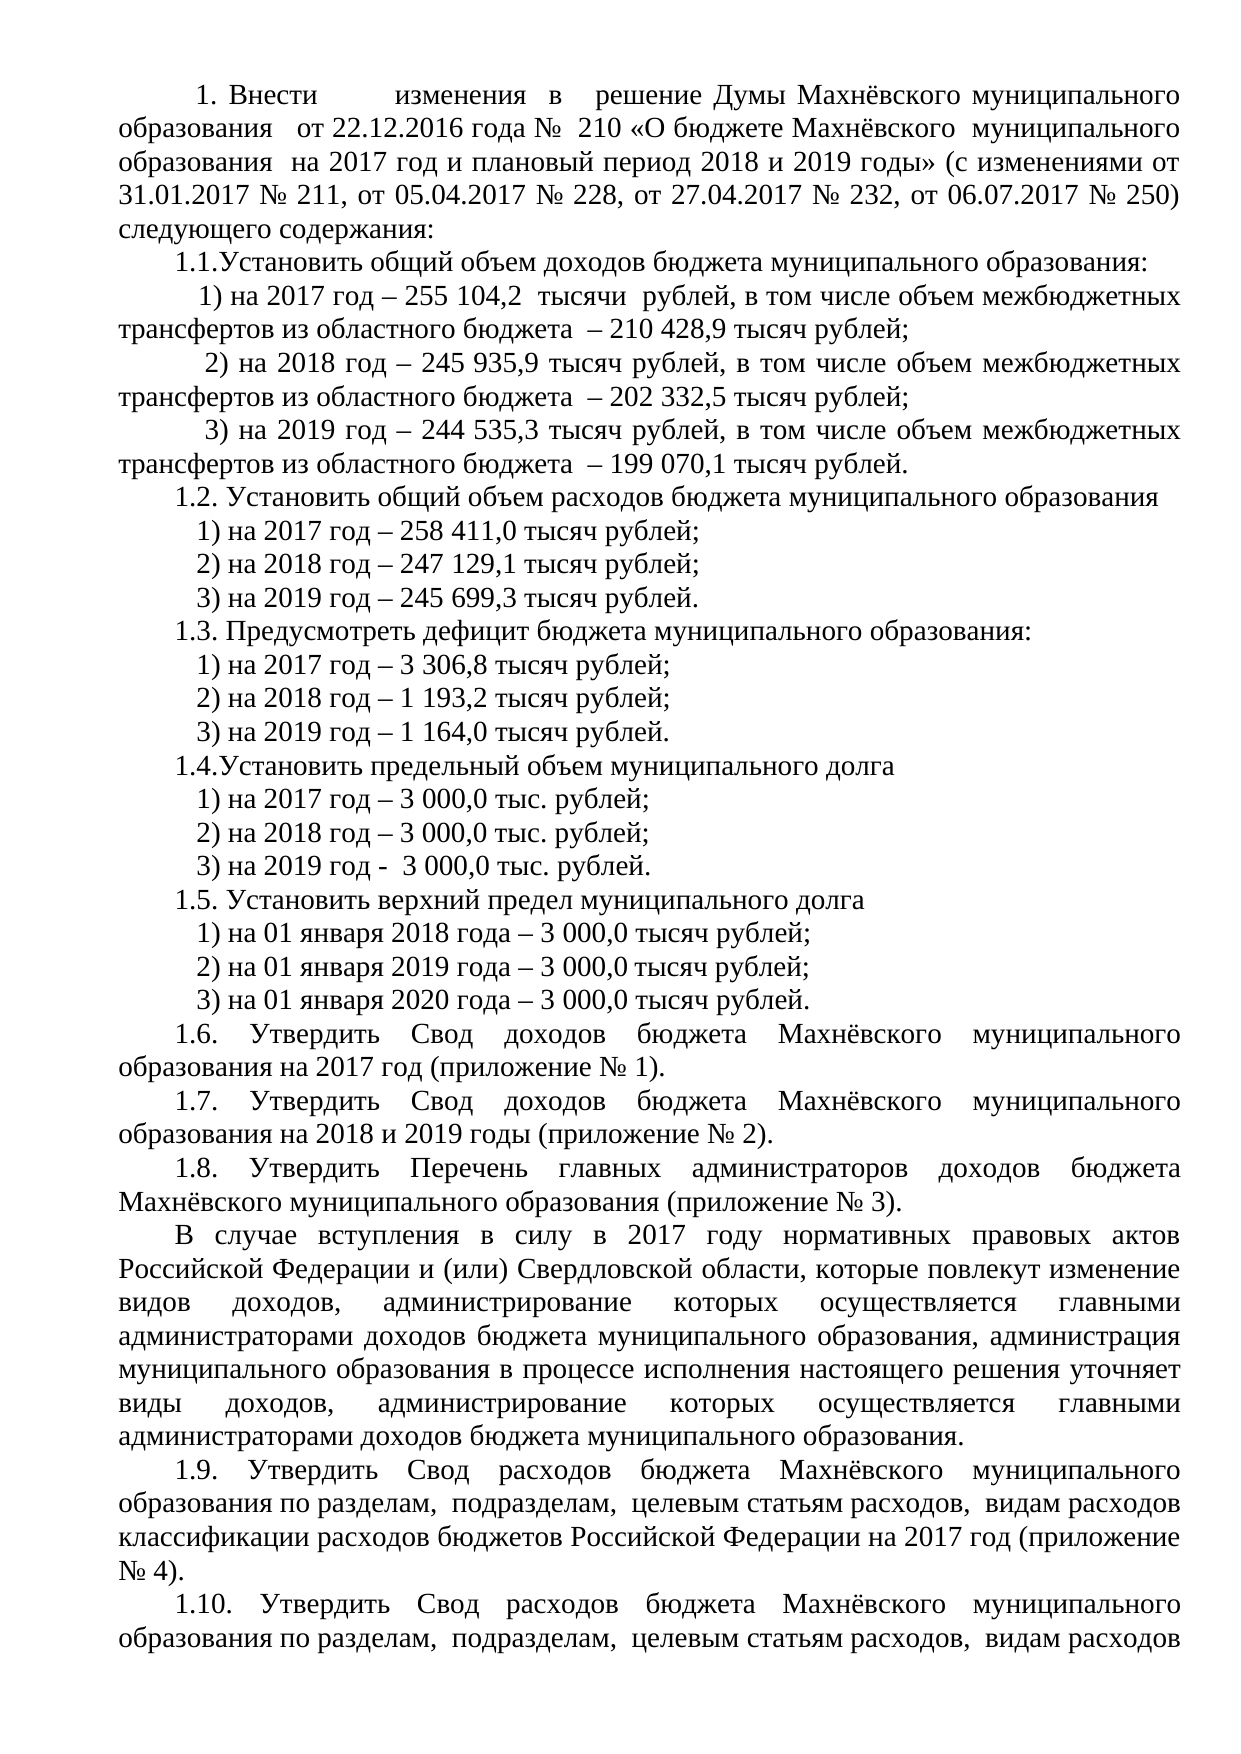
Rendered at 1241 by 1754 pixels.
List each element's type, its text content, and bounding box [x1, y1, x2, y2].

text 1) на 01 января 2018 года – 3 000,0 тысяч рублей; [118, 915, 1182, 949]
text 1.9. Утвердить Свод расходов бюджета Махнёвского муниципального образования по разделам, подразделам, целевым статьям расходов, видам расходов классификации расходов бюджетов Российской Федерации на 2017 год (приложение № 4). [118, 1452, 1182, 1586]
text 3) на 2019 год – 1 164,0 тысяч рублей. [118, 714, 1182, 748]
text 1.7. Утвердить Свод доходов бюджета Махнёвского муниципального образования на 2018 и 2019 годы (приложение № 2). [118, 1083, 1182, 1150]
text 1.3. Предусмотреть дефицит бюджета муниципального образования: [118, 613, 1182, 647]
text 1.1.Установить общий объем доходов бюджета муниципального образования: [118, 244, 1182, 278]
text 3) на 01 января 2020 года – 3 000,0 тысяч рублей. [118, 982, 1182, 1016]
text 3) на 2019 год - 3 000,0 тыс. рублей. [118, 848, 1182, 882]
text 1.5. Установить верхний предел муниципального долга [118, 882, 1182, 915]
text 2) на 2018 год – 3 000,0 тыс. рублей; [118, 815, 1182, 848]
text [118, 1586, 1182, 1653]
text В случае вступления в силу в 2017 году нормативных правовых актов Российской Федерации и (или) Свердловской области, которые повлекут изменение видов доходов, администрирование которых осуществляется главными администраторами доходов бюджета муниципального образования, администрация муниципального образования в процессе исполнения настоящего решения уточняет виды доходов, администрирование которых осуществляется главными администраторами доходов бюджета муниципального образования. [118, 1217, 1182, 1452]
text 1) на 2017 год – 255 104,2 тысячи рублей, в том числе объем межбюджетных трансфертов из областного бюджета – 210 428,9 тысяч рублей; [118, 278, 1182, 345]
text 1.2. Установить общий объем расходов бюджета муниципального образования [118, 479, 1182, 513]
text 3) на 2019 год – 244 535,3 тысяч рублей, в том числе объем межбюджетных трансфертов из областного бюджета – 199 070,1 тысяч рублей. [118, 412, 1182, 479]
text 2) на 2018 год – 247 129,1 тысяч рублей; [118, 546, 1182, 580]
text 1.4.Установить предельный объем муниципального долга [118, 748, 1182, 781]
text 1.8. Утвердить Перечень главных администраторов доходов бюджета Махнёвского муниципального образования (приложение № 3). [118, 1150, 1182, 1217]
text 1.6. Утвердить Свод доходов бюджета Махнёвского муниципального образования на 2017 год (приложение № 1). [118, 1016, 1182, 1083]
text 2) на 01 января 2019 года – 3 000,0 тысяч рублей; [118, 949, 1182, 982]
text 1) на 2017 год – 3 000,0 тыс. рублей; [118, 781, 1182, 815]
text 2) на 2018 год – 245 935,9 тысяч рублей, в том числе объем межбюджетных трансфертов из областного бюджета – 202 332,5 тысяч рублей; [118, 345, 1182, 412]
text 1) на 2017 год – 3 306,8 тысяч рублей; [118, 647, 1182, 681]
text 1) на 2017 год – 258 411,0 тысяч рублей; [118, 513, 1182, 546]
text 1. Внести изменения в решение Думы Махнёвского муниципального образования от 22.12.2016 года № 210 «О бюджете Махнёвского муниципального образования на 2017 год и плановый период 2018 и 2019 годы» (с изменениями от 31.01.2017 № 211, от 05.04.2017 № 228, от 27.04.2017 № 232, от 06.07.2017 № 250) следующего содержания: [118, 77, 1181, 244]
text 2) на 2018 год – 1 193,2 тысяч рублей; [118, 681, 1182, 714]
text 3) на 2019 год – 245 699,3 тысяч рублей. [118, 580, 1182, 613]
